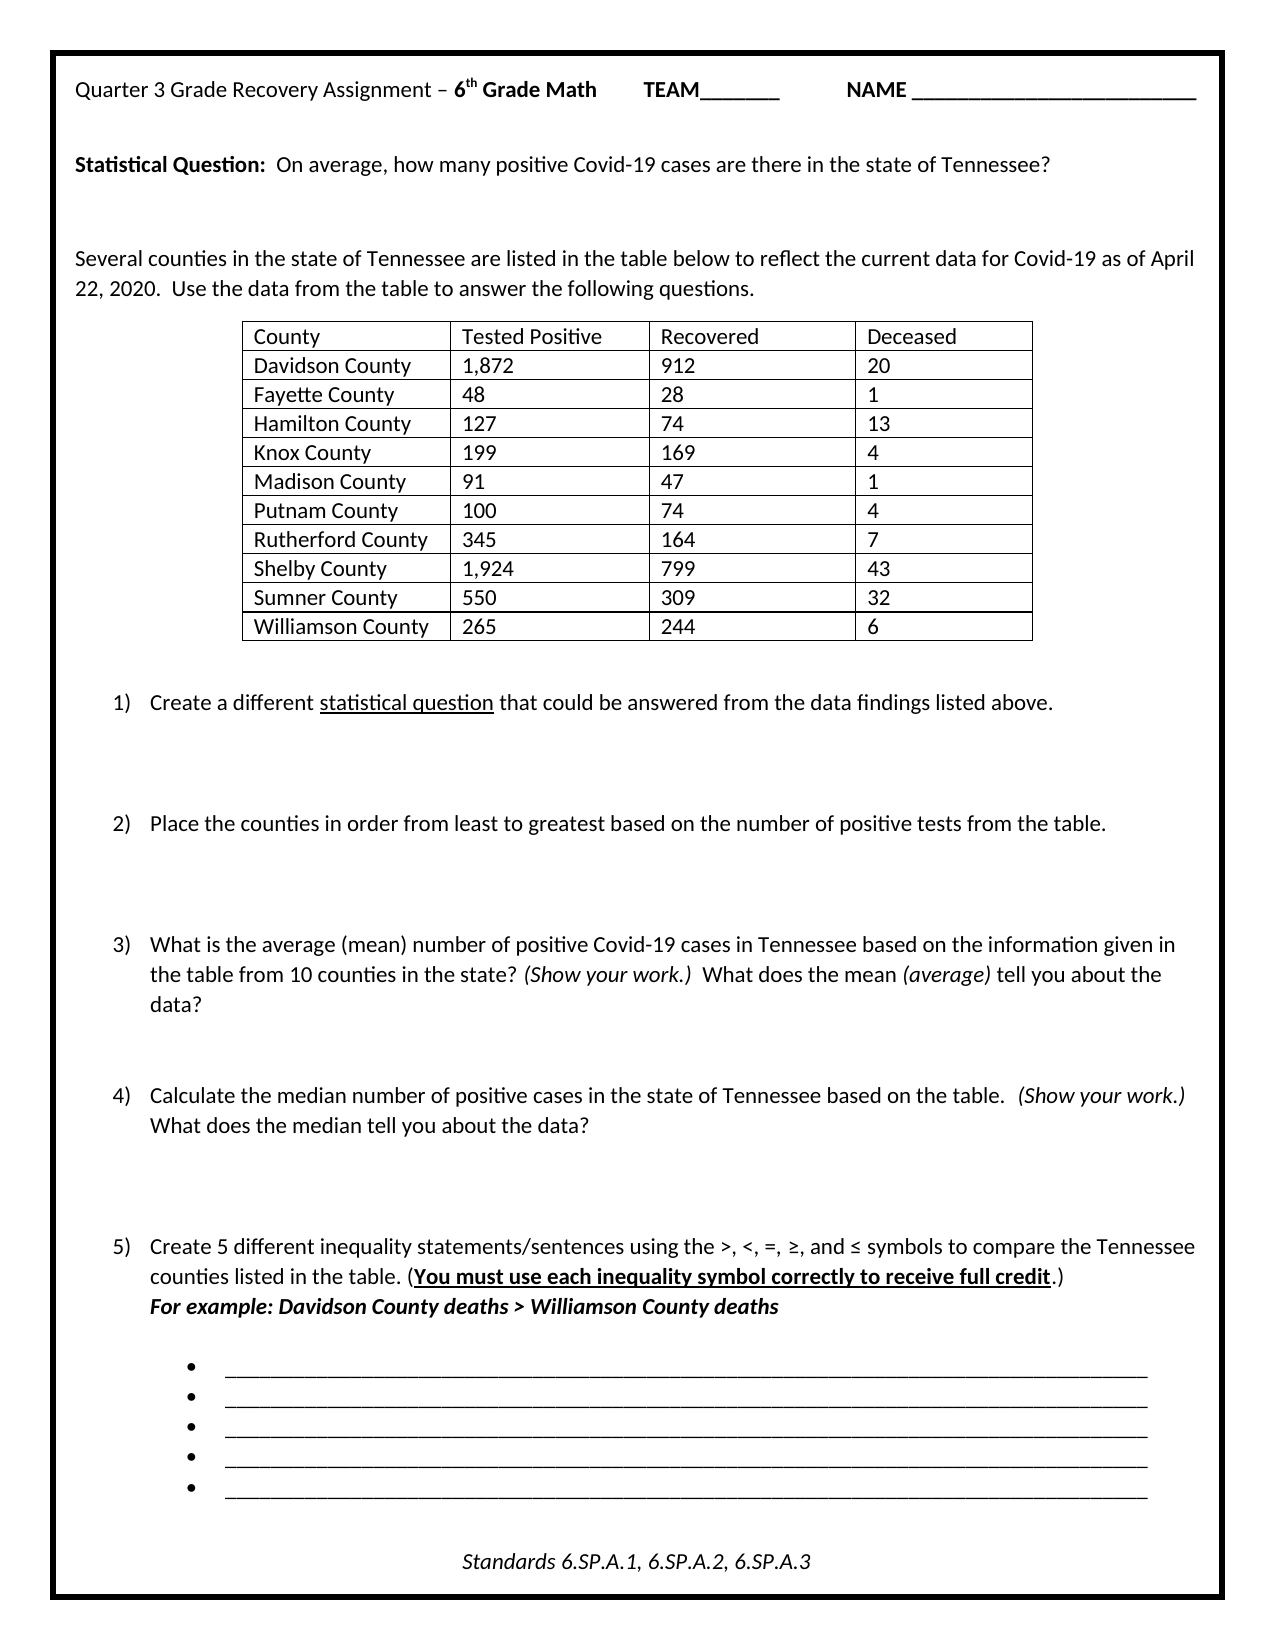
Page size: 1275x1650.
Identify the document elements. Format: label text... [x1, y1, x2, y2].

table_cell 32 [856, 583, 1032, 611]
table_cell 799 [650, 554, 855, 582]
table_cell 91 [451, 467, 649, 495]
list Create 5 different inequality statements/sentences using the >, <, =, ≥, and ≤ symbols to compare the Tennessee counties listed in the table. (You must use each inequality symbol correctly to receive full credit.) For example: Davidson County deaths > Williamson County deaths [112, 1232, 1200, 1321]
list _________________________________________________________________________________ [187, 1383, 1200, 1411]
table_cell 309 [650, 583, 855, 611]
table_cell Fayette County [243, 380, 450, 408]
list Place the counties in order from least to greatest based on the number of positive tests from the table. [112, 809, 1200, 837]
table_cell 47 [650, 467, 855, 495]
table_cell Hamilton County [243, 409, 450, 437]
table_cell 1 [856, 380, 1032, 408]
table_cell 48 [451, 380, 649, 408]
table_cell Shelby County [243, 554, 450, 582]
table_cell 1,924 [451, 554, 649, 582]
table_cell 28 [650, 380, 855, 408]
list Calculate the median number of positive cases in the state of Tennessee based on the table. (Show your work.) What does the median tell you about the data? [112, 1081, 1200, 1139]
list _________________________________________________________________________________ [187, 1353, 1200, 1381]
table_cell 4 [856, 496, 1032, 524]
table_cell 74 [650, 409, 855, 437]
table_cell Rutherford County [243, 525, 450, 553]
table_cell Putnam County [243, 496, 450, 524]
table_cell 43 [856, 554, 1032, 582]
table_cell Sumner County [243, 583, 450, 611]
table_cell 265 [451, 613, 649, 640]
table_cell Knox County [243, 438, 450, 466]
list What is the average (mean) number of positive Covid-19 cases in Tennessee based on the information given in the table from 10 counties in the state? (Show your work.) What does the mean (average) tell you about the data? [112, 930, 1200, 1018]
table_header Deceased [856, 322, 1032, 350]
table_cell 4 [856, 438, 1032, 466]
table_header County [243, 322, 450, 350]
table_cell 20 [856, 351, 1032, 379]
table_cell 7 [856, 525, 1032, 553]
table_cell 100 [451, 496, 649, 524]
table_cell 912 [650, 351, 855, 379]
table_header Recovered [650, 322, 855, 350]
table_cell 6 [856, 613, 1032, 640]
list _________________________________________________________________________________ [187, 1413, 1200, 1441]
text Statistical Question: On average, how many positive Covid-19 cases are there in the state of Tennessee? [75, 150, 1200, 178]
table_cell Williamson County [243, 613, 450, 640]
table_cell 169 [650, 438, 855, 466]
list _________________________________________________________________________________ [187, 1474, 1200, 1502]
table_cell Davidson County [243, 351, 450, 379]
list Create a different statistical question that could be answered from the data findings listed above. [112, 688, 1200, 716]
list _________________________________________________________________________________ [187, 1443, 1200, 1472]
table_cell Madison County [243, 467, 450, 495]
table_cell 164 [650, 525, 855, 553]
table_cell 127 [451, 409, 649, 437]
table_cell 1,872 [451, 351, 649, 379]
table_header Tested Positive [451, 322, 649, 350]
table_cell 345 [451, 525, 649, 553]
table_cell 74 [650, 496, 855, 524]
table_cell 550 [451, 583, 649, 611]
table_cell 199 [451, 438, 649, 466]
table_cell 244 [650, 613, 855, 640]
table_cell 13 [856, 409, 1032, 437]
table_cell 1 [856, 467, 1032, 495]
text Several counties in the state of Tennessee are listed in the table below to reflect the current data for Covid-19 as of April 22, 2020. Use the data from the table to answer the following questions. [75, 244, 1200, 302]
